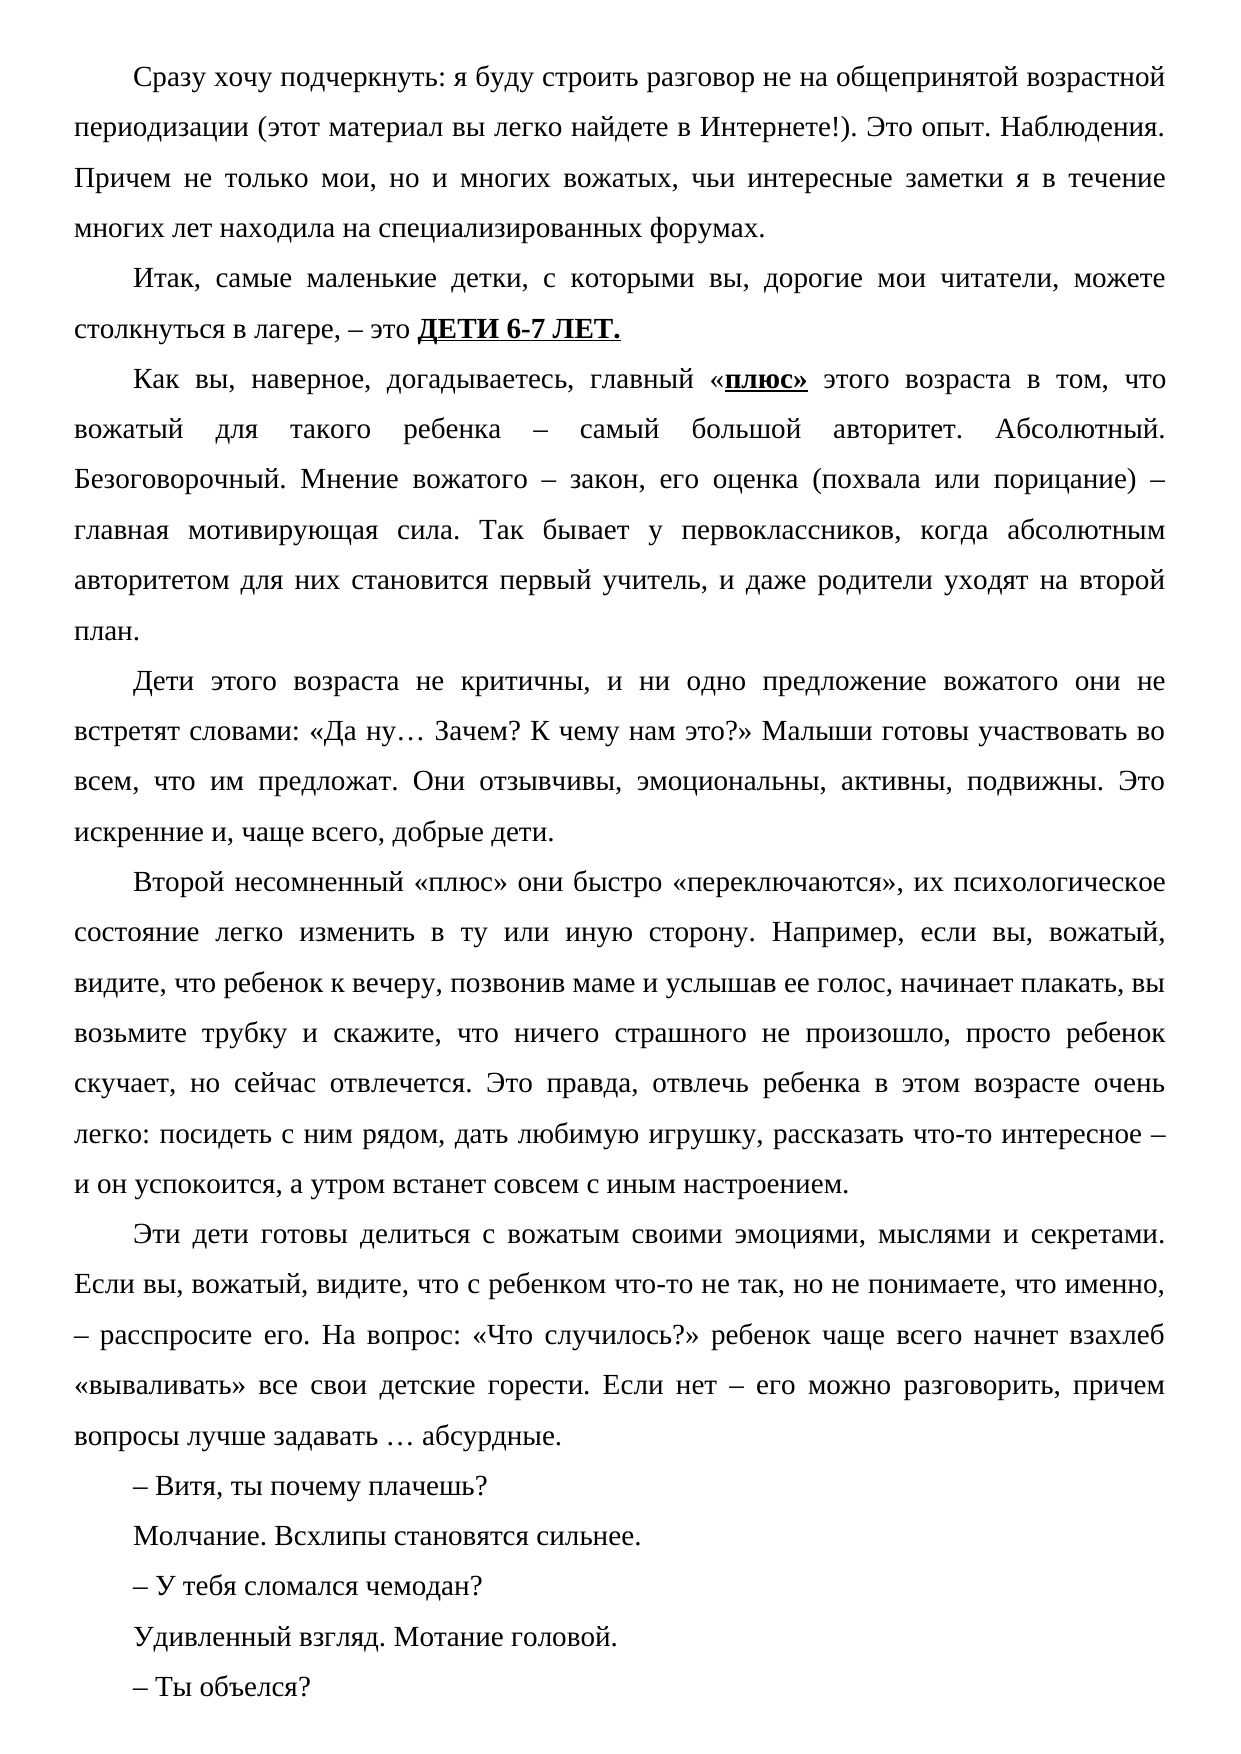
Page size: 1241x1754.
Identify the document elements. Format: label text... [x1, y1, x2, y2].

text Эти дети готовы делиться с вожатым своими эмоциями, мыслями и секретами. Если вы, вожатый, видите, что с ребенком что-то не так, но не понимаете, что именно, – расспросите его. На вопрос: «Что случилось?» ребенок чаще всего начнет взахлеб «вываливать» все свои детские горести. Если нет – его можно разговорить, причем вопросы лучше задавать … абсурдные. [74, 1216, 1167, 1451]
text – У тебя сломался чемодан? [74, 1568, 1167, 1602]
text Молчание. Всхлипы становятся сильнее. [74, 1518, 1167, 1552]
text Второй несомненный «плюс» они быстро «переключаются», их психологическое состояние легко изменить в ту или иную сторону. Например, если вы, вожатый, видите, что ребенок к вечеру, позвонив маме и услышав ее голос, начинает плакать, вы возьмите трубку и скажите, что ничего страшного не произошло, просто ребенок скучает, но сейчас отвлечется. Это правда, отвлечь ребенка в этом возрасте очень легко: посидеть с ним рядом, дать любимую игрушку, рассказать что-то интересное – и он успокоится, а утром встанет совсем с иным настроением. [74, 864, 1167, 1199]
text Удивленный взгляд. Мотание головой. [74, 1619, 1167, 1652]
text – Витя, ты почему плачешь? [74, 1468, 1167, 1501]
text – Ты объелся? [74, 1669, 1167, 1703]
text Сразу хочу подчеркнуть: я буду строить разговор не на общепринятой возрастной периодизации (этот материал вы легко найдете в Интернете!). Это опыт. Наблюдения. Причем не только мои, но и многих вожатых, чьи интересные заметки я в течение многих лет находила на специализированных форумах. [74, 59, 1167, 244]
text Как вы, наверное, догадываетесь, главный «плюс» этого возраста в том, что вожатый для такого ребенка – самый большой авторитет. Абсолютный. Безоговорочный. Мнение вожатого – закон, его оценка (похвала или порицание) – главная мотивирующая сила. Так бывает у первоклассников, когда абсолютным авторитетом для них становится первый учитель, и даже родители уходят на второй план. [74, 361, 1167, 646]
text Дети этого возраста не критичны, и ни одно предложение вожатого они не встретят словами: «Да ну… Зачем? К чему нам это?» Малыши готовы участвовать во всем, что им предложат. Они отзывчивы, эмоциональны, активны, подвижны. Это искренние и, чаще всего, добрые дети. [74, 663, 1167, 847]
text Итак, самые маленькие детки, с которыми вы, дорогие мои читатели, можете столкнуться в лагере, – это ДЕТИ 6-7 ЛЕТ. [74, 260, 1167, 344]
